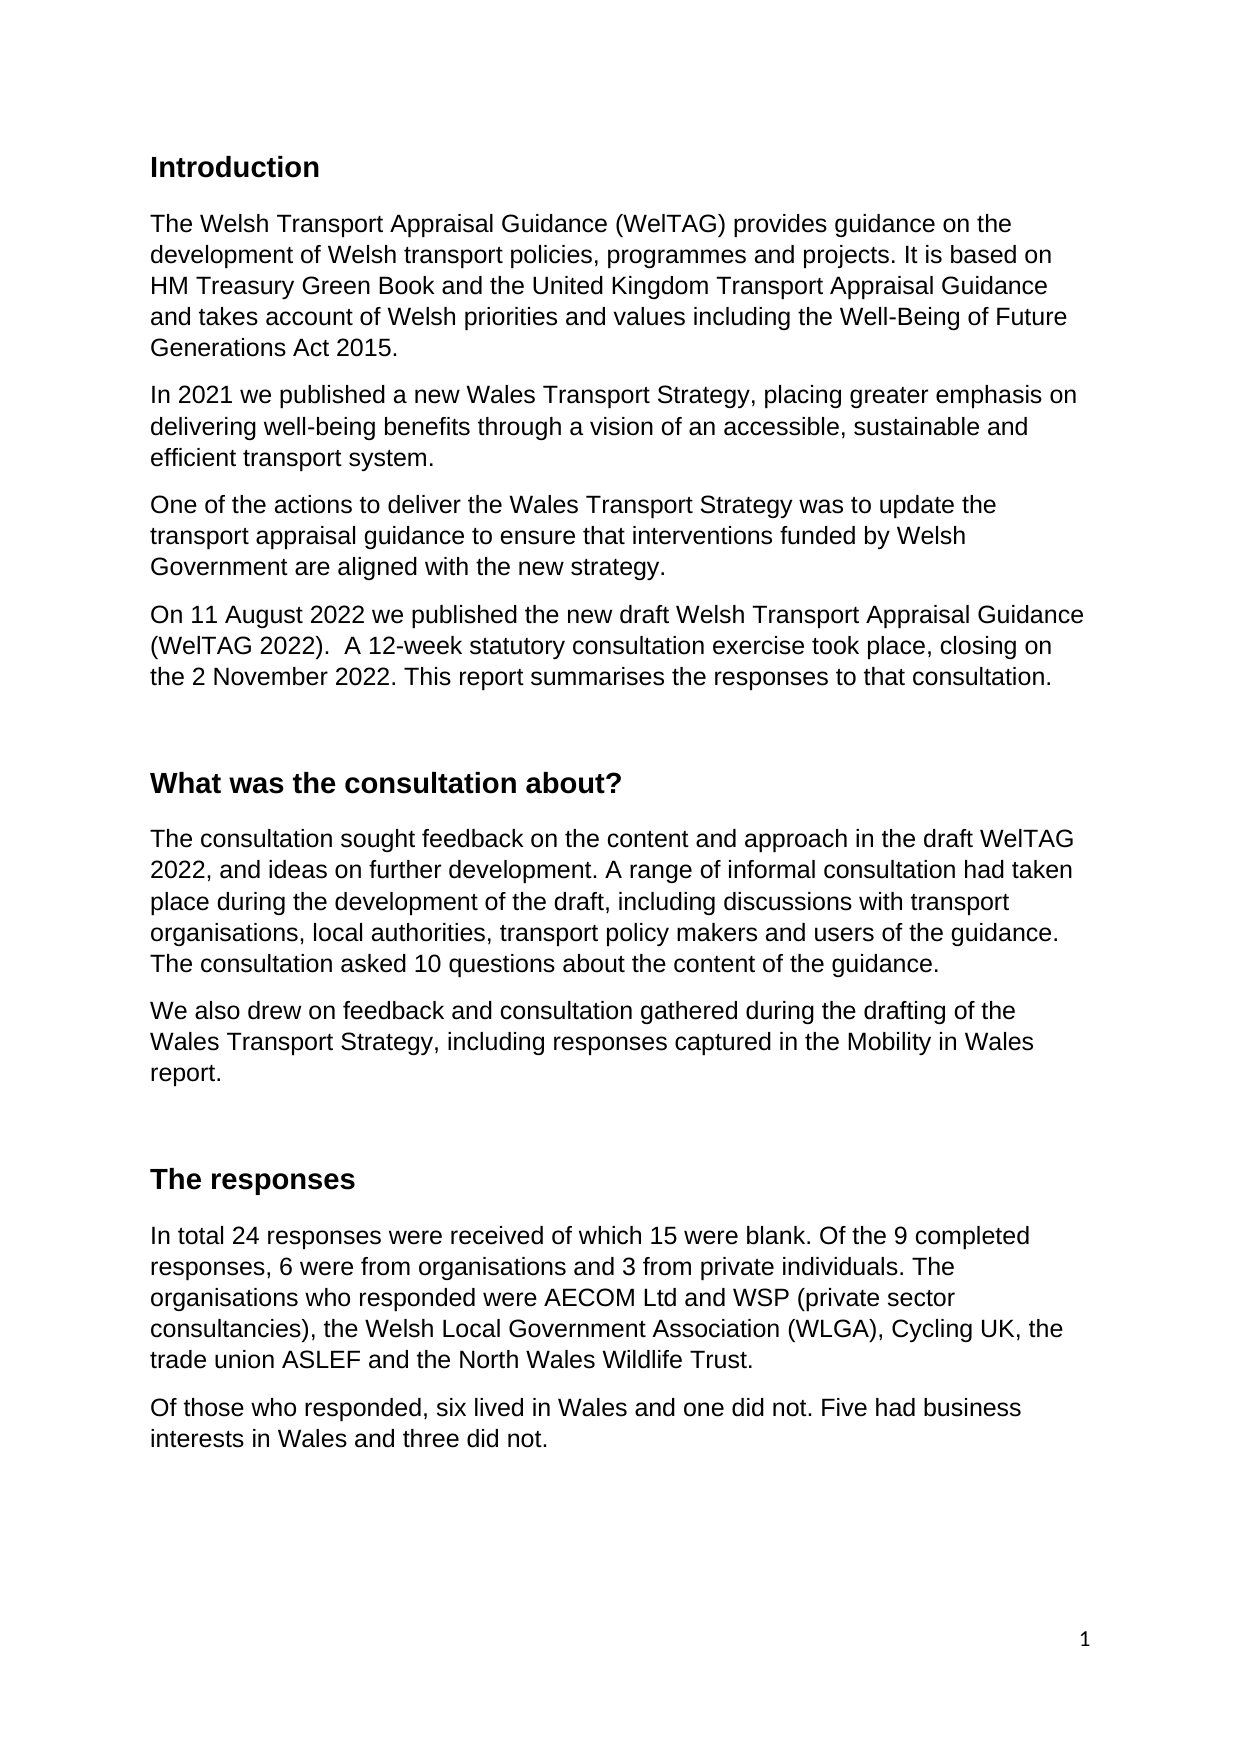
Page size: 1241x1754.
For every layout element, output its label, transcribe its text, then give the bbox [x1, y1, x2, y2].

text In 2021 we published a new Wales Transport Strategy, placing greater emphasis on delivering well-being benefits through a vision of an accessible, sustainable and efficient transport system. [150, 380, 1090, 471]
text The consultation sought feedback on the content and approach in the draft WelTAG 2022, and ideas on further development. A range of informal consultation had taken place during the development of the draft, including discussions with transport organisations, local authorities, transport policy makers and users of the guidance. The consultation asked 10 questions about the content of the guidance. [150, 824, 1090, 977]
text One of the actions to deliver the Wales Transport Strategy was to update the transport appraisal guidance to ensure that interventions funded by Welsh Government are aligned with the new strategy. [150, 490, 1090, 581]
subtitle The responses [150, 1162, 1090, 1196]
text We also drew on feedback and consultation gathered during the drafting of the Wales Transport Strategy, including responses captured in the Mobility in Wales report. [150, 996, 1090, 1087]
subtitle Introduction [150, 150, 1090, 183]
text In total 24 responses were received of which 15 were blank. Of the 9 completed responses, 6 were from organisations and 3 from private individuals. The organisations who responded were AECOM Ltd and WSP (private sector consultancies), the Welsh Local Government Association (WLGA), Cycling UK, the trade union ASLEF and the North Wales Wildlife Trust. [150, 1221, 1090, 1373]
text On 11 August 2022 we published the new draft Welsh Transport Appraisal Guidance (WelTAG 2022). A 12-week statutory consultation exercise took place, closing on the 2 November 2022. This report summarises the responses to that consultation. [150, 600, 1090, 691]
text Of those who responded, six lived in Wales and one did not. Five had business interests in Wales and three did not. [150, 1392, 1090, 1452]
text The Welsh Transport Appraisal Guidance (WelTAG) provides guidance on the development of Welsh transport policies, programmes and projects. It is based on HM Treasury Green Book and the United Kingdom Transport Appraisal Guidance and takes account of Welsh priorities and values including the Well-Being of Future Generations Act 2015. [150, 208, 1090, 361]
subtitle What was the consultation about? [150, 766, 1090, 799]
